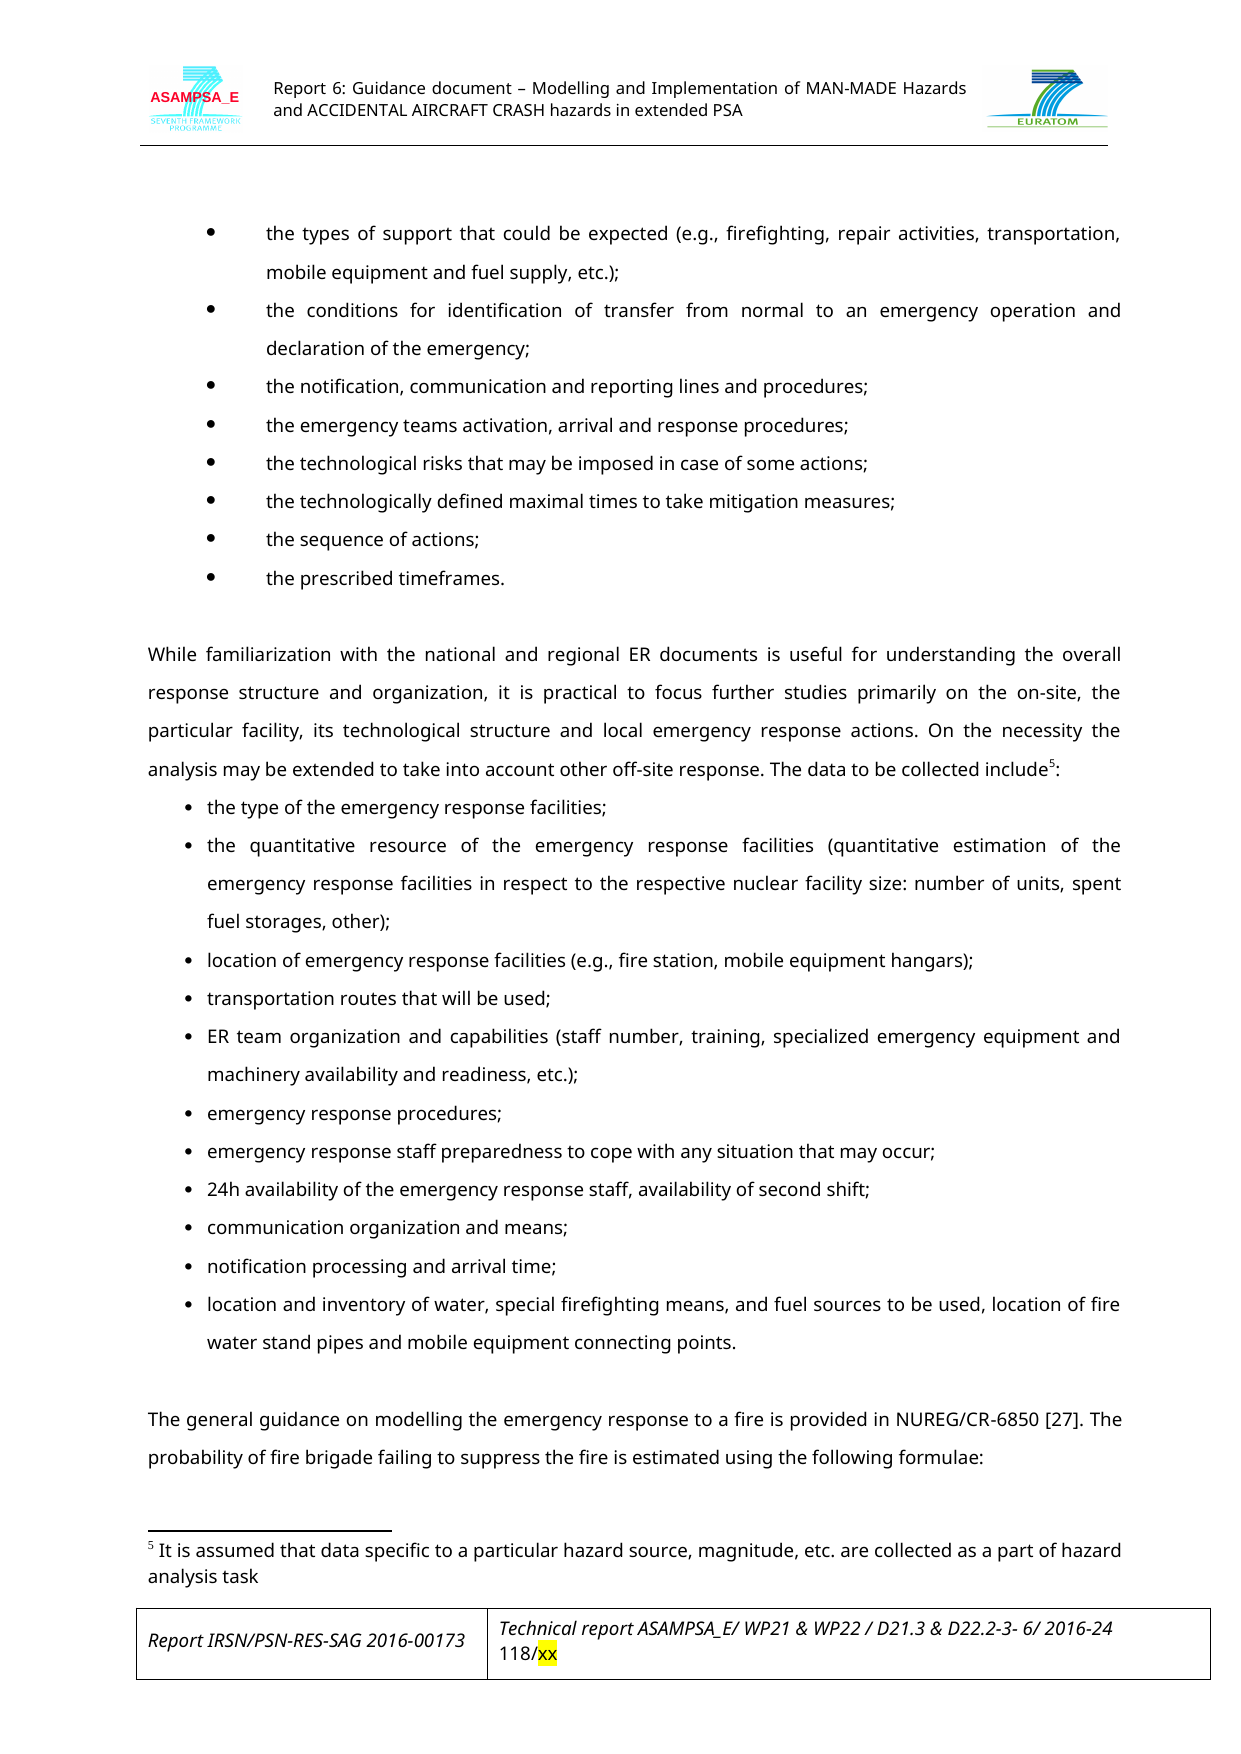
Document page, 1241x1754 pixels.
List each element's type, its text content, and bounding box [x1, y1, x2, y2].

list the conditions for identification of transfer from normal to an emergency operation and declaration of the emergency; [207, 297, 1122, 361]
list ER team organization and capabilities (staff number, training, specialized emergency equipment and machinery availability and readiness, etc.); [185, 1023, 1122, 1087]
list emergency response staff preparedness to cope with any situation that may occur; [185, 1138, 1122, 1164]
list notification processing and arrival time; [185, 1253, 1122, 1278]
list emergency response procedures; [185, 1100, 1122, 1126]
list communication organization and means; [185, 1215, 1122, 1240]
text The general guidance on modelling the emergency response to a fire is provided in NUREG/CR-6850. The probability of fire brigade failing to suppress the fire is estimated using the following formulae: [148, 1406, 1122, 1469]
list the quantitative resource of the emergency response facilities (quantitative estimation of the emergency response facilities in respect to the respective nuclear facility size: number of units, spent fuel storages, other); [185, 832, 1122, 934]
list 24h availability of the emergency response staff, availability of second shift; [185, 1176, 1122, 1202]
text While familiarization with the national and regional ER documents is useful for understanding the overall response structure and organization, it is practical to focus further studies primarily on the on-site, the particular facility, its technological structure and local emergency response actions. On the necessity the analysis may be extended to take into account other off-site response. The data to be collected include: [148, 641, 1122, 781]
list location and inventory of water, special firefighting means, and fuel sources to be used, location of fire water stand pipes and mobile equipment connecting points. [185, 1291, 1122, 1355]
list transportation routes that will be used; [185, 985, 1122, 1011]
list the sequence of actions; [207, 527, 1122, 552]
list the type of the emergency response facilities; [185, 794, 1122, 820]
list the prescribed timeframes. [207, 565, 1122, 590]
list the emergency teams activation, arrival and response procedures; [207, 412, 1122, 437]
list the notification, communication and reporting lines and procedures; [207, 374, 1122, 399]
list the types of support that could be expected (e.g., firefighting, repair activities, transportation, mobile equipment and fuel supply, etc.); [207, 221, 1122, 284]
list location of emergency response facilities (e.g., fire station, mobile equipment hangars); [185, 947, 1122, 973]
list the technologically defined maximal times to take mitigation measures; [207, 488, 1122, 514]
list the technological risks that may be imposed in case of some actions; [207, 450, 1122, 476]
